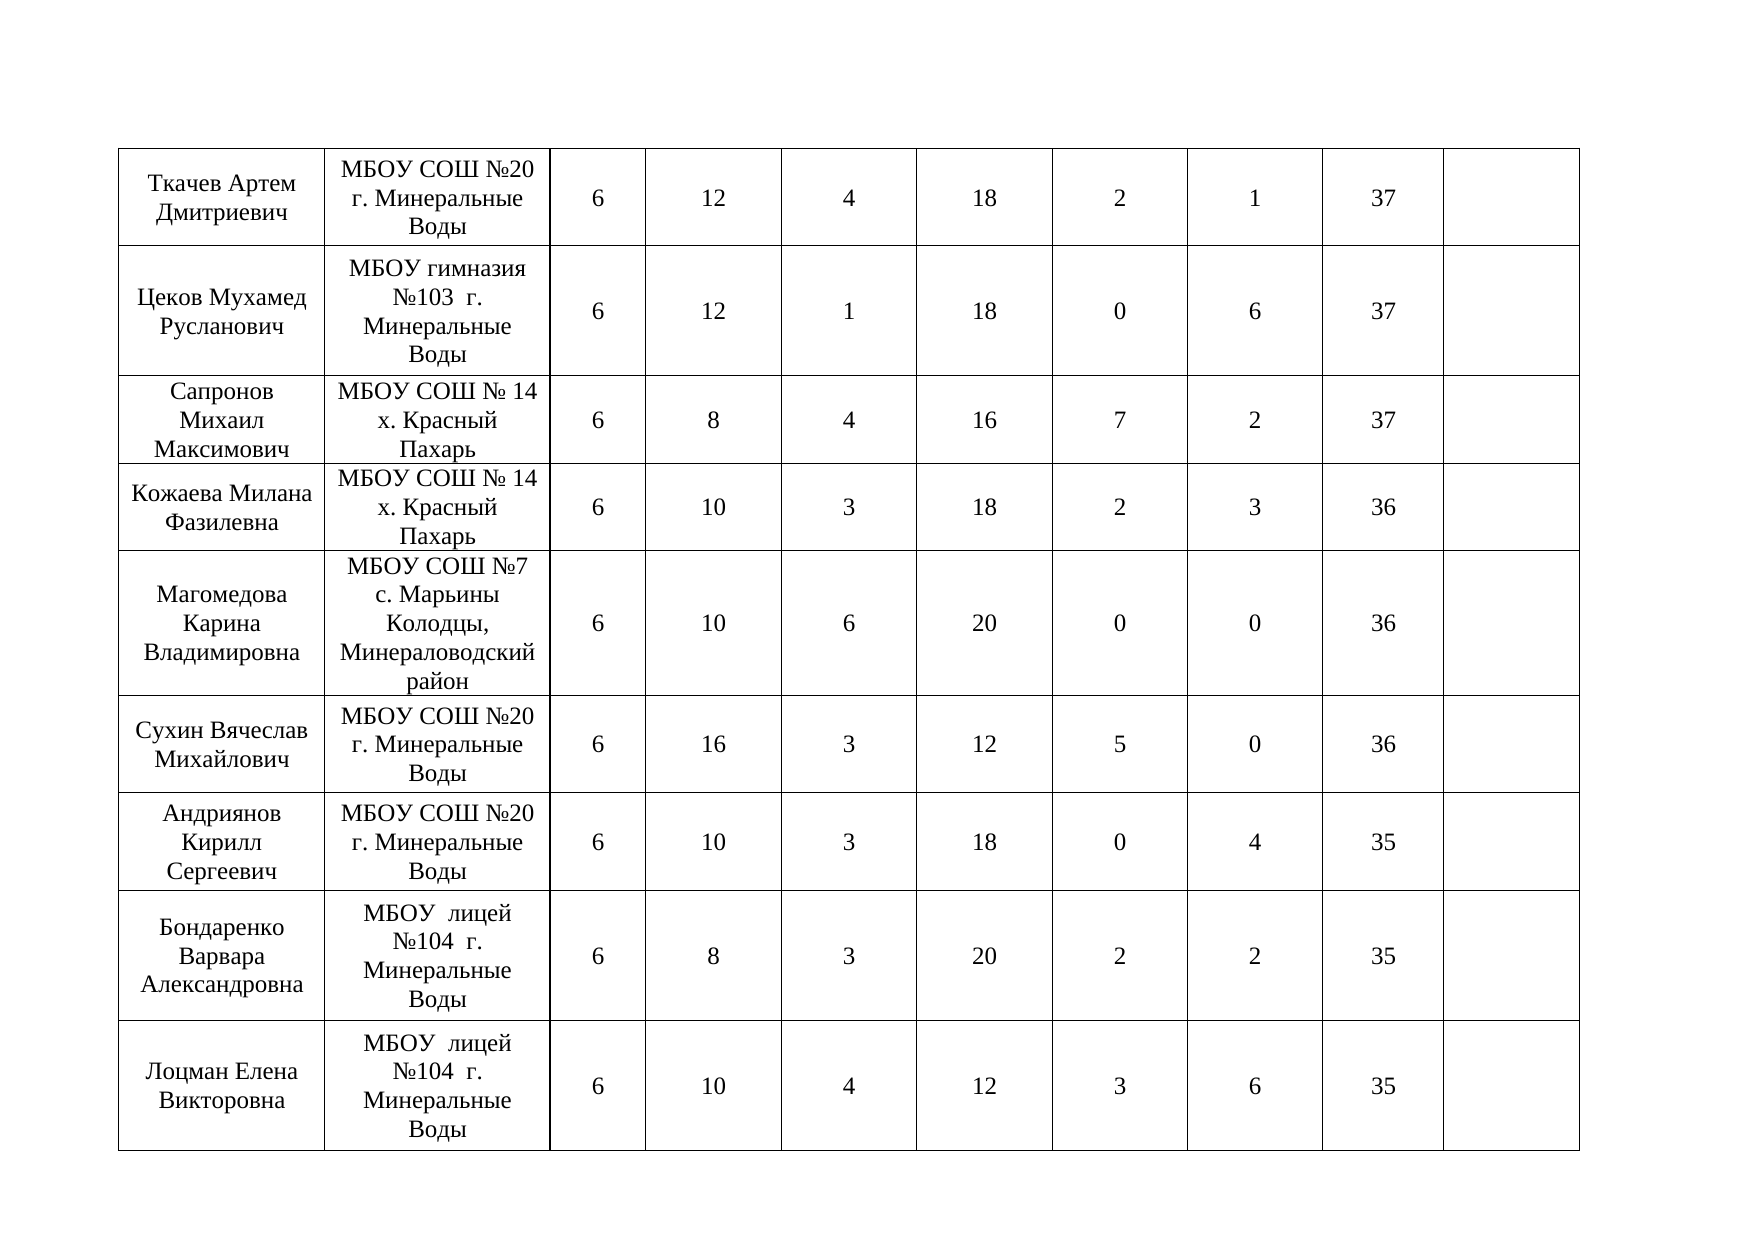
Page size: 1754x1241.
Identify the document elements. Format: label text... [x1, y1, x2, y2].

table_cell 6 [551, 793, 645, 889]
table_cell 5 [1053, 696, 1187, 792]
table_cell 2 [1188, 376, 1322, 462]
table_cell 6 [551, 891, 645, 1019]
table_cell 3 [1188, 464, 1322, 550]
table_cell Ткачев Артем Дмитриевич [119, 149, 324, 245]
table_cell МБОУ гимназия №103 г. Минеральные Воды [325, 246, 549, 375]
table_cell 4 [782, 149, 916, 245]
table_cell [1444, 696, 1579, 792]
table_cell [1444, 464, 1579, 550]
table_cell 16 [646, 696, 781, 792]
table_cell 7 [1053, 376, 1187, 462]
table_cell 12 [646, 149, 781, 245]
table_cell МБОУ СОШ №20 г. Минеральные Воды [325, 793, 549, 889]
table_cell 36 [1323, 551, 1443, 694]
table_cell Цеков Мухамед Русланович [119, 246, 324, 375]
table_cell [1444, 149, 1579, 245]
table_cell 3 [782, 696, 916, 792]
table_cell 37 [1323, 246, 1443, 375]
table_cell 2 [1053, 891, 1187, 1019]
table_cell 0 [1053, 246, 1187, 375]
table_cell МБОУ СОШ №7 с. Марьины Колодцы, Минераловодский район [325, 551, 549, 694]
table_cell 18 [917, 793, 1052, 889]
table_cell 6 [551, 149, 645, 245]
table_cell Кожаева Милана Фазилевна [119, 464, 324, 550]
table_cell 18 [917, 149, 1052, 245]
table_cell 35 [1323, 891, 1443, 1019]
table_cell 36 [1323, 464, 1443, 550]
table_cell Сухин Вячеслав Михайлович [119, 696, 324, 792]
table_cell 3 [782, 464, 916, 550]
table_cell 35 [1323, 1021, 1443, 1149]
table_cell 0 [1053, 793, 1187, 889]
table_cell 10 [646, 551, 781, 694]
table_cell 2 [1053, 464, 1187, 550]
table_cell 37 [1323, 149, 1443, 245]
table_cell 4 [1188, 793, 1322, 889]
table_cell 20 [917, 551, 1052, 694]
table_cell 2 [1188, 891, 1322, 1019]
table_cell 6 [551, 696, 645, 792]
table_cell МБОУ лицей №104 г. Минеральные Воды [325, 1021, 549, 1149]
table_cell 6 [551, 464, 645, 550]
table_cell [1444, 793, 1579, 889]
table_cell 10 [646, 793, 781, 889]
table_cell Лоцман Елена Викторовна [119, 1021, 324, 1149]
table_cell МБОУ лицей №104 г. Минеральные Воды [325, 891, 549, 1019]
table_cell 8 [646, 376, 781, 462]
table_cell 2 [1053, 149, 1187, 245]
table_cell 20 [917, 891, 1052, 1019]
table_cell Магомедова Карина Владимировна [119, 551, 324, 694]
table_cell 3 [782, 891, 916, 1019]
table_cell [1444, 1021, 1579, 1149]
table_cell 36 [1323, 696, 1443, 792]
table_cell 6 [551, 551, 645, 694]
table_cell МБОУ СОШ №20 г. Минеральные Воды [325, 696, 549, 792]
table_cell 3 [782, 793, 916, 889]
table_cell 6 [1188, 1021, 1322, 1149]
table_cell Андриянов Кирилл Сергеевич [119, 793, 324, 889]
table_cell 18 [917, 246, 1052, 375]
table_cell 12 [646, 246, 781, 375]
table_cell 12 [917, 1021, 1052, 1149]
table_cell 37 [1323, 376, 1443, 462]
table_cell 0 [1188, 551, 1322, 694]
table_cell 16 [917, 376, 1052, 462]
table_cell 18 [917, 464, 1052, 550]
table_cell 6 [551, 1021, 645, 1149]
table_cell 1 [1188, 149, 1322, 245]
table_cell 0 [1053, 551, 1187, 694]
table_cell [1444, 376, 1579, 462]
table_cell МБОУ СОШ № 14 х. Красный Пахарь [325, 464, 549, 550]
table_cell 6 [551, 376, 645, 462]
table_cell Сапронов Михаил Максимович [119, 376, 324, 462]
table_cell МБОУ СОШ №20 г. Минеральные Воды [325, 149, 549, 245]
table_cell 8 [646, 891, 781, 1019]
table_cell [1444, 246, 1579, 375]
table_cell 6 [551, 246, 645, 375]
table_cell [1444, 891, 1579, 1019]
table_cell 1 [782, 246, 916, 375]
table_cell 4 [782, 376, 916, 462]
table_cell МБОУ СОШ № 14 х. Красный Пахарь [325, 376, 549, 462]
table_cell [1444, 551, 1579, 694]
table_cell 10 [646, 1021, 781, 1149]
table_cell 12 [917, 696, 1052, 792]
table_cell Бондаренко Варвара Александровна [119, 891, 324, 1019]
table_cell 0 [1188, 696, 1322, 792]
table_cell 10 [646, 464, 781, 550]
table_cell 3 [1053, 1021, 1187, 1149]
table_cell 6 [1188, 246, 1322, 375]
table_cell 35 [1323, 793, 1443, 889]
table_cell 4 [782, 1021, 916, 1149]
table_cell 6 [782, 551, 916, 694]
